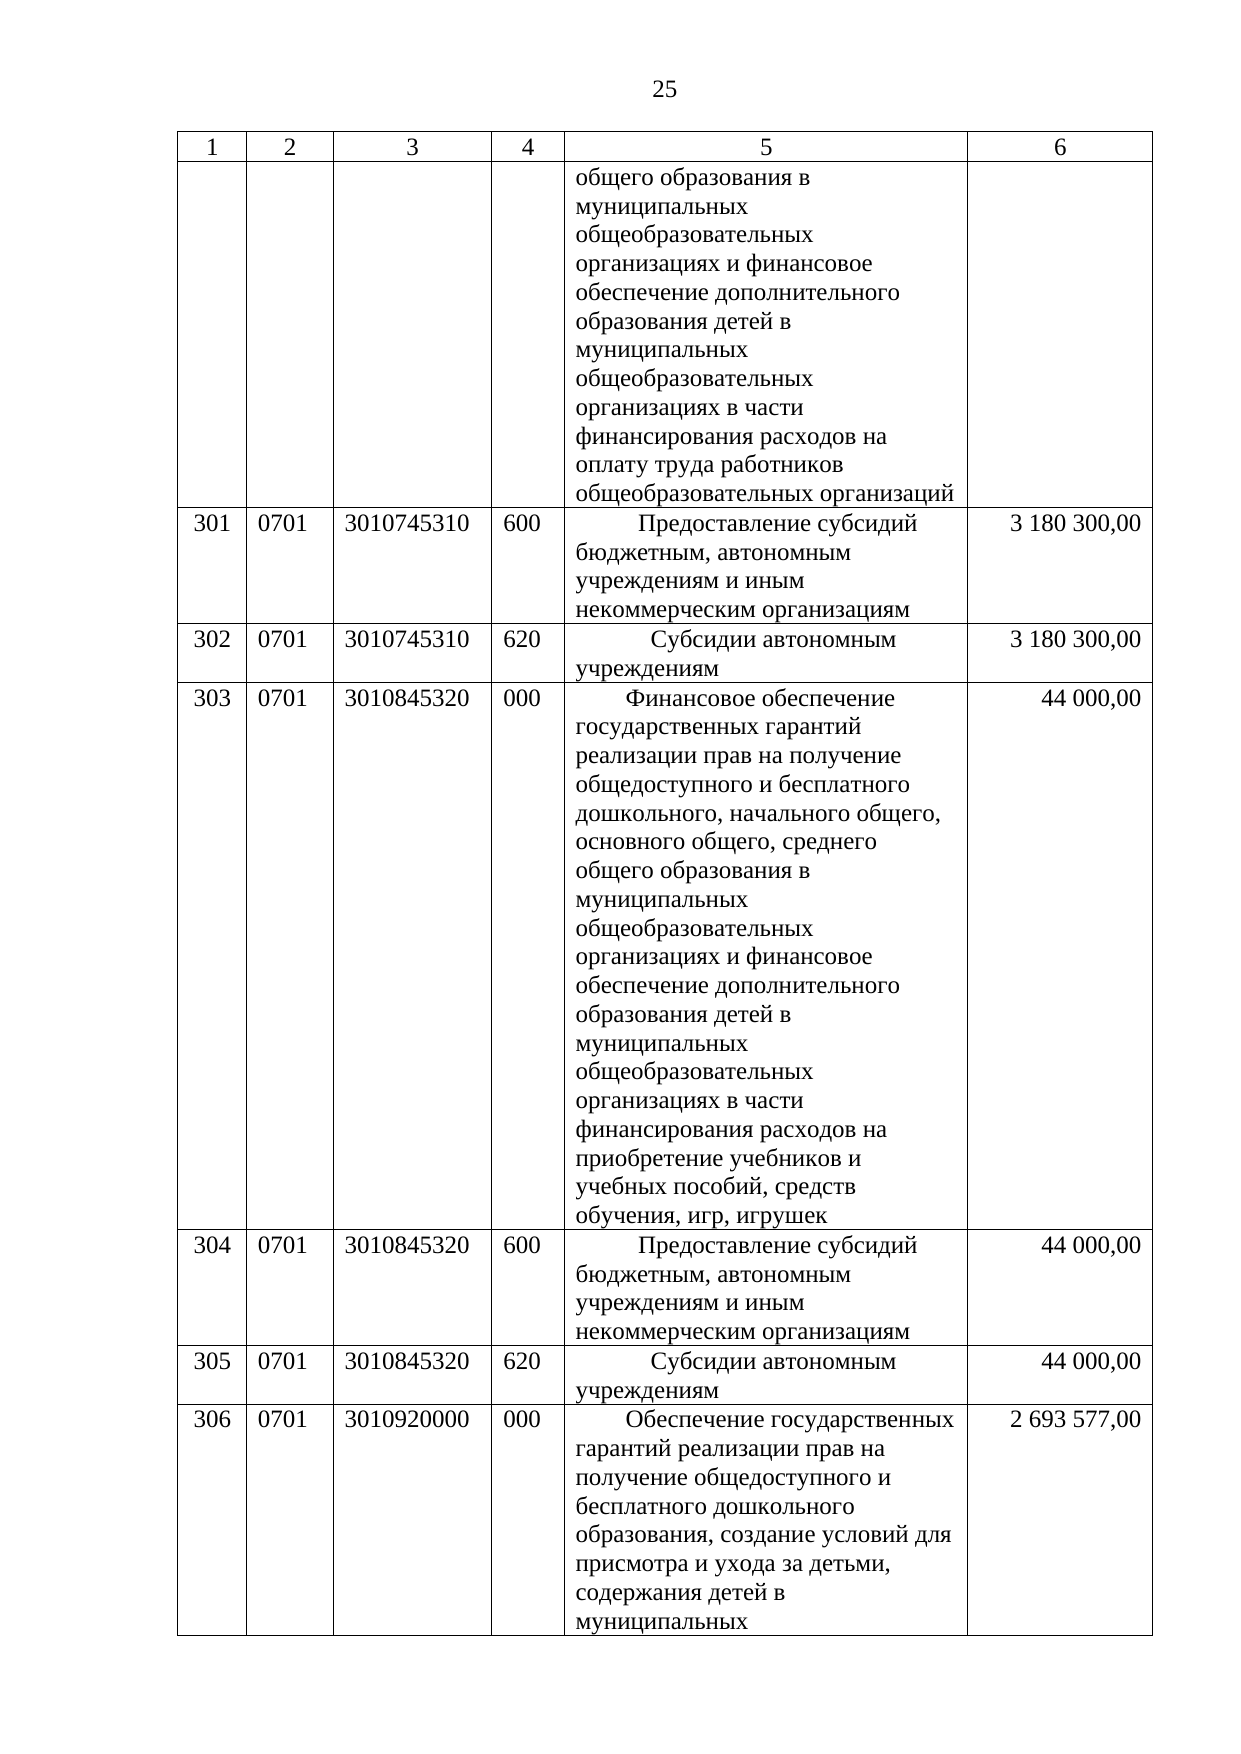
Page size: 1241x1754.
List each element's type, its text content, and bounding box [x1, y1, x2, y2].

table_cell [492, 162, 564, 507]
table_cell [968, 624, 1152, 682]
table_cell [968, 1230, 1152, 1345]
table_header 3 [334, 132, 491, 161]
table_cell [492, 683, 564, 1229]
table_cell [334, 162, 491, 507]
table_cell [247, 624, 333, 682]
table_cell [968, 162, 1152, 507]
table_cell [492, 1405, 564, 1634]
table_header 6 [968, 132, 1152, 161]
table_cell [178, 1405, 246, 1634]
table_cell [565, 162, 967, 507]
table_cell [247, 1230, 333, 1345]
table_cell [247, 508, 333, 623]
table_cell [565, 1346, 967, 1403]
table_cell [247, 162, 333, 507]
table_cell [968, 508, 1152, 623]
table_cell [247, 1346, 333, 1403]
table_header 5 [565, 132, 967, 161]
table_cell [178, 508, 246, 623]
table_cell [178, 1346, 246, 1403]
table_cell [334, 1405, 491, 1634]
table_header 2 [247, 132, 333, 161]
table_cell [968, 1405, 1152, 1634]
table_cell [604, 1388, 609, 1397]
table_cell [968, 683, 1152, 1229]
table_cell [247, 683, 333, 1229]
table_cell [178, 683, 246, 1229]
table_header 4 [492, 132, 564, 161]
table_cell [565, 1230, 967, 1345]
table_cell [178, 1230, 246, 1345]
table_header 1 [178, 132, 246, 161]
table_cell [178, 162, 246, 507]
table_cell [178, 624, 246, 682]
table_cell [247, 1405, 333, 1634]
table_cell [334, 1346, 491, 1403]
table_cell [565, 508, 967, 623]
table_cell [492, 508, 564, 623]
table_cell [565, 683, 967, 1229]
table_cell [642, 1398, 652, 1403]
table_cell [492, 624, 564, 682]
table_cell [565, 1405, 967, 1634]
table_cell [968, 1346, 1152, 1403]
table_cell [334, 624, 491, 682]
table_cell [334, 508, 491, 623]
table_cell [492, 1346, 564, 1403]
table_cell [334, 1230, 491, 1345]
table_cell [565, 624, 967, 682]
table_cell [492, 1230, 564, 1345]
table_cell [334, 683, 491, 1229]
